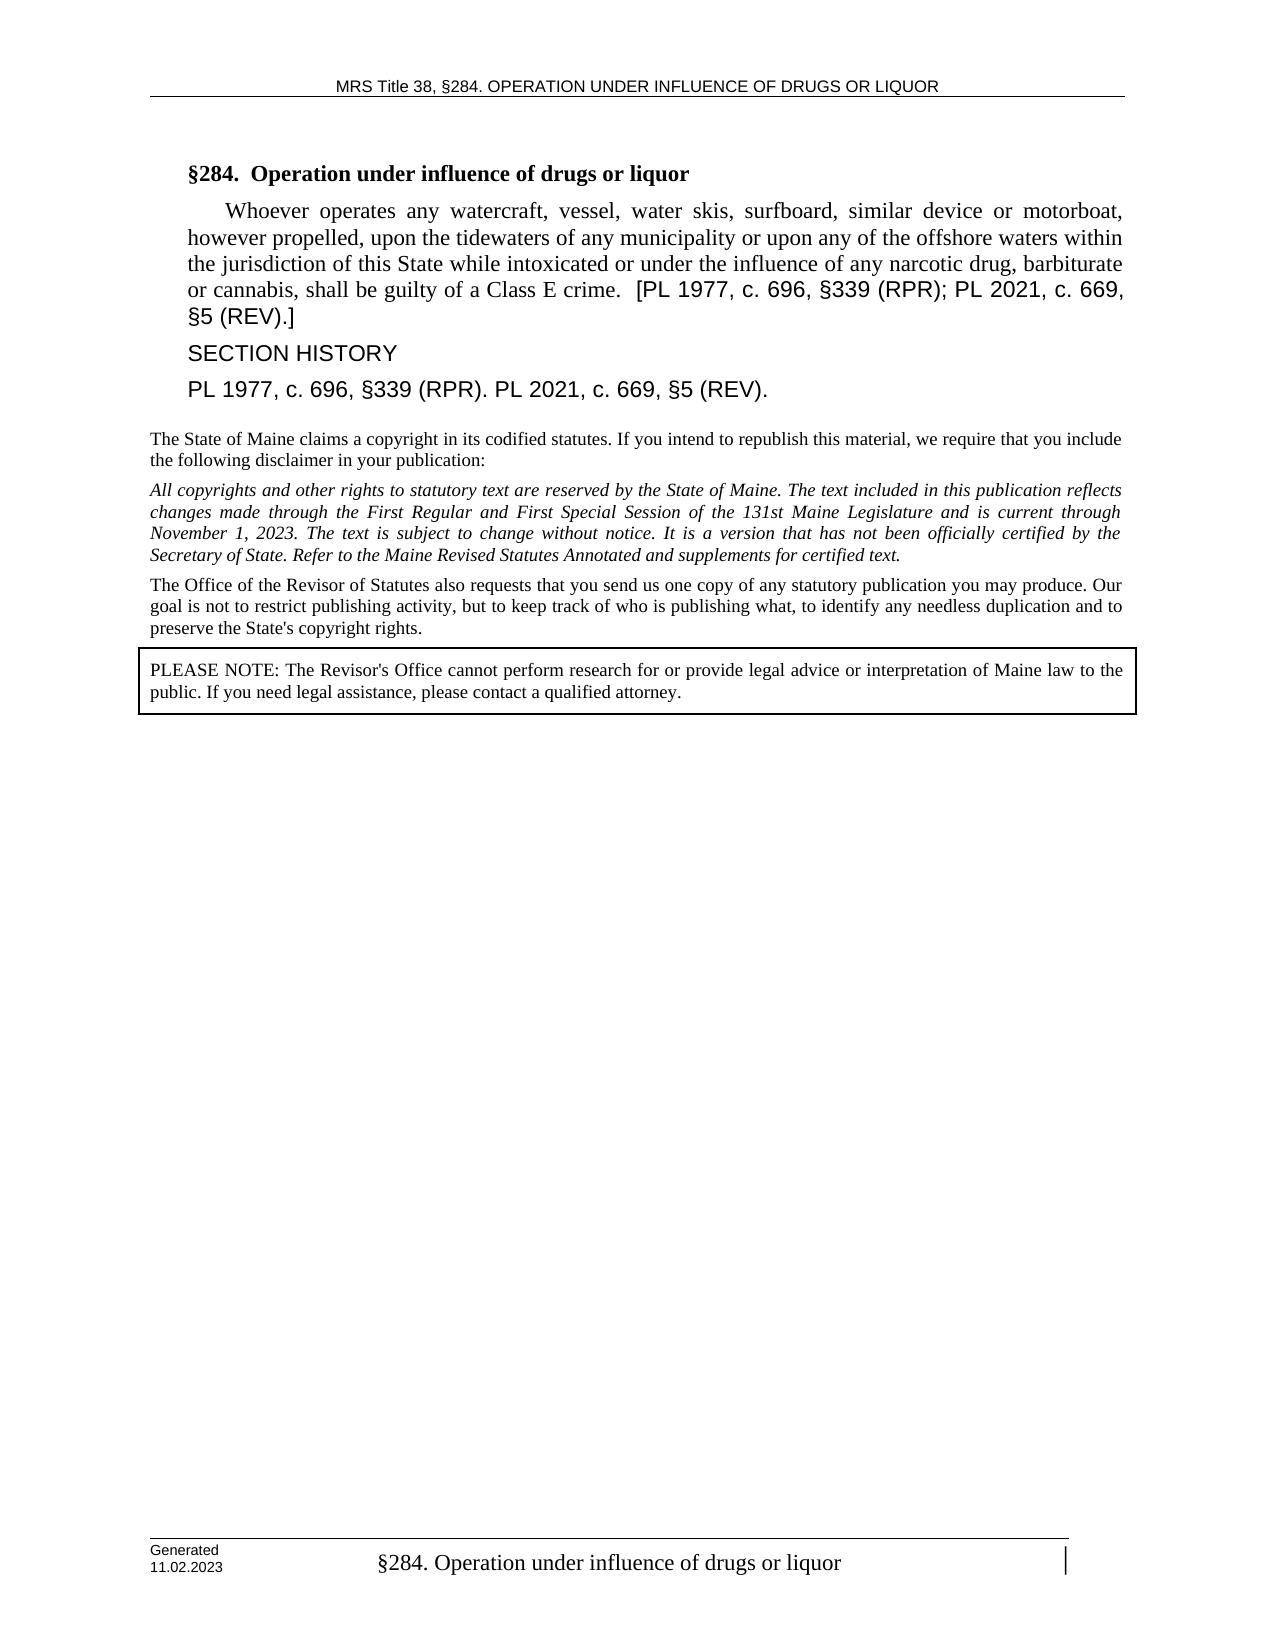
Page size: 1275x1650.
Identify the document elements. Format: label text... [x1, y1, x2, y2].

text PLEASE NOTE: The Revisor's Office cannot perform research for or provide legal advice or interpretation of Maine law to the public. If you need legal assistance, please contact a qualified attorney. [140, 649, 1135, 713]
text All copyrights and other rights to statutory text are reserved by the State of Maine. The text included in this publication reflects changes made through the First Regular and First Special Session of the 131st Maine Legislature and is current through November 1, 2023 . The text is subject to change without notice. It is a version that has not been officially certified by the Secretary of State. Refer to the Maine Revised Statutes Annotated and supplements for certified text. [150, 479, 1125, 565]
text The State of Maine claims a copyright in its codified statutes. If you intend to republish this material, we require that you include the following disclaimer in your publication: [150, 428, 1125, 471]
text §284. Operation under influence of drugs or liquor [187, 160, 1125, 187]
text The Office of the Revisor of Statutes also requests that you send us one copy of any statutory publication you may produce. Our goal is not to restrict publishing activity, but to keep track of who is publishing what, to identify any needless duplication and to preserve the State's copyright rights. [150, 574, 1125, 638]
text PL 1977, c. 696, §339 (RPR). PL 2021, c. 669, §5 (REV). [187, 376, 1125, 403]
text SECTION HISTORY [187, 339, 1125, 366]
text Whoever operates any watercraft, vessel, water skis, surfboard, similar device or motorboat, however propelled, upon the tidewaters of any municipality or upon any of the offshore waters within the jurisdiction of this State while intoxicated or under the influence of any narcotic drug, barbiturate or cannabis, shall be guilty of a Class E crime. [PL 1977, c. 696, §339 (RPR); PL 2021, c. 669, §5 (REV).] [187, 197, 1125, 329]
